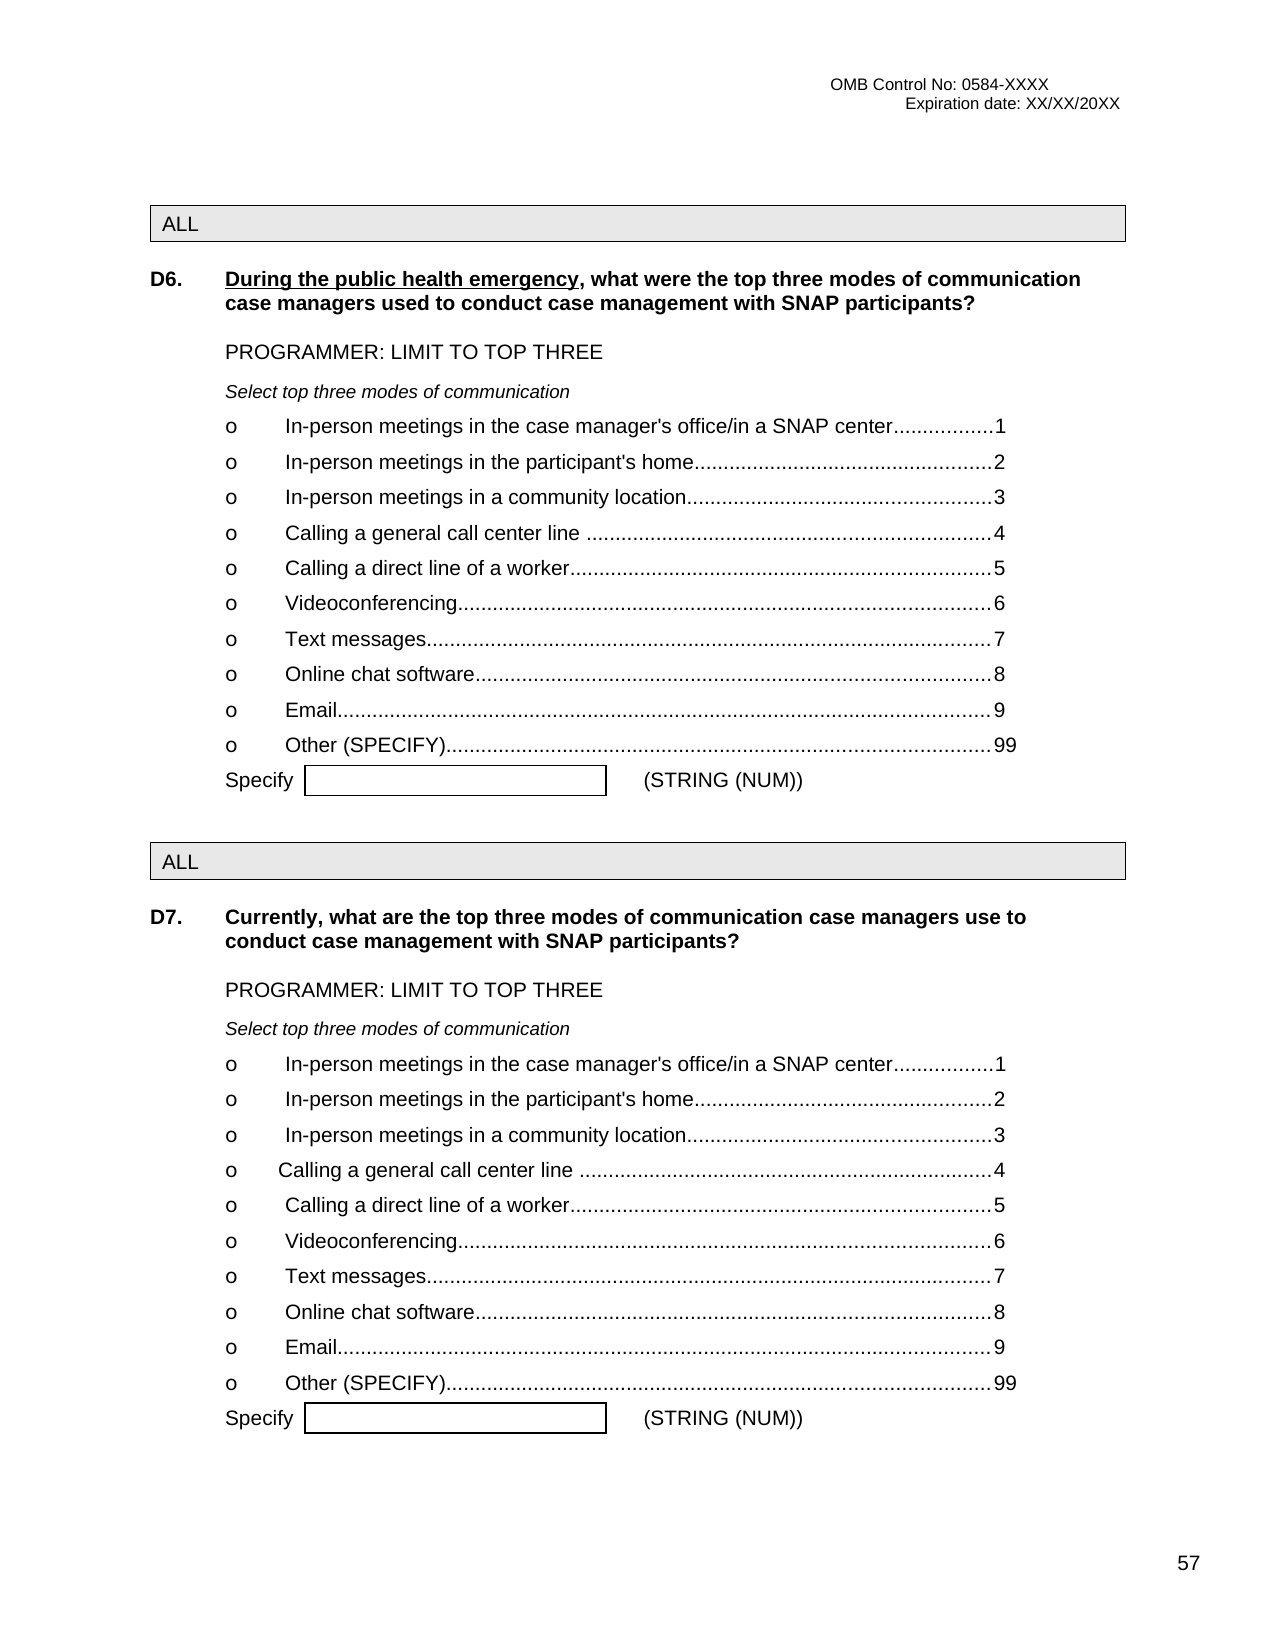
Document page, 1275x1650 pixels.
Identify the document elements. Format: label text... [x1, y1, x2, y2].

text o In-person meetings in the participant's home 2 [225, 1085, 1125, 1112]
text Select top three modes of communication [225, 377, 1125, 404]
text o In-person meetings in the participant's home 2 [225, 447, 1125, 474]
text o Other (SPECIFY) 99 [225, 731, 1125, 758]
table_header ALL [151, 206, 1125, 241]
text o Text messages 7 [225, 624, 1125, 652]
text o Text messages 7 [225, 1262, 1125, 1289]
text o Online chat software 8 [225, 1297, 1125, 1324]
text PROGRAMMER: LIMIT TO TOP THREE [225, 340, 1153, 364]
text o Calling a general call center line 4 [225, 518, 1125, 545]
text PROGRAMMER: LIMIT TO TOP THREE [225, 978, 1153, 1002]
text D6. During the public health emergency, what were the top three modes of communication case managers used to conduct case management with SNAP participants? [150, 267, 1087, 315]
text o Email 9 [225, 695, 1125, 722]
text Specify (STRING ) [225, 1404, 304, 1431]
table_header ALL [151, 843, 1125, 879]
text o In-person meetings in the case manager's office/in a SNAP center 1 [225, 412, 1125, 439]
text o Calling a direct line of a worker 5 [225, 1191, 1125, 1218]
text o In-person meetings in the case manager's office/in a SNAP center 1 [225, 1049, 1125, 1077]
text Specify (STRING ) [607, 1404, 1125, 1431]
text Select top three modes of communication [225, 1014, 1125, 1041]
text o Videoconferencing 6 [225, 1227, 1125, 1254]
text Specify (STRING ) [607, 766, 1125, 793]
text o Email 9 [225, 1333, 1125, 1360]
text o In-person meetings in a community location 3 [225, 1120, 1125, 1147]
text o Other (SPECIFY) 99 [225, 1368, 1125, 1395]
text o Calling a direct line of a worker 5 [225, 554, 1125, 581]
text o Calling a general call center line 4 [225, 1156, 1125, 1183]
text D7. Currently, what are the top three modes of communication case managers use to conduct case management with SNAP participants? [150, 905, 1087, 953]
text Specify (STRING ) [225, 766, 304, 793]
text o Online chat software 8 [225, 660, 1125, 687]
text o In-person meetings in a community location 3 [225, 483, 1125, 510]
text o Videoconferencing 6 [225, 589, 1125, 616]
